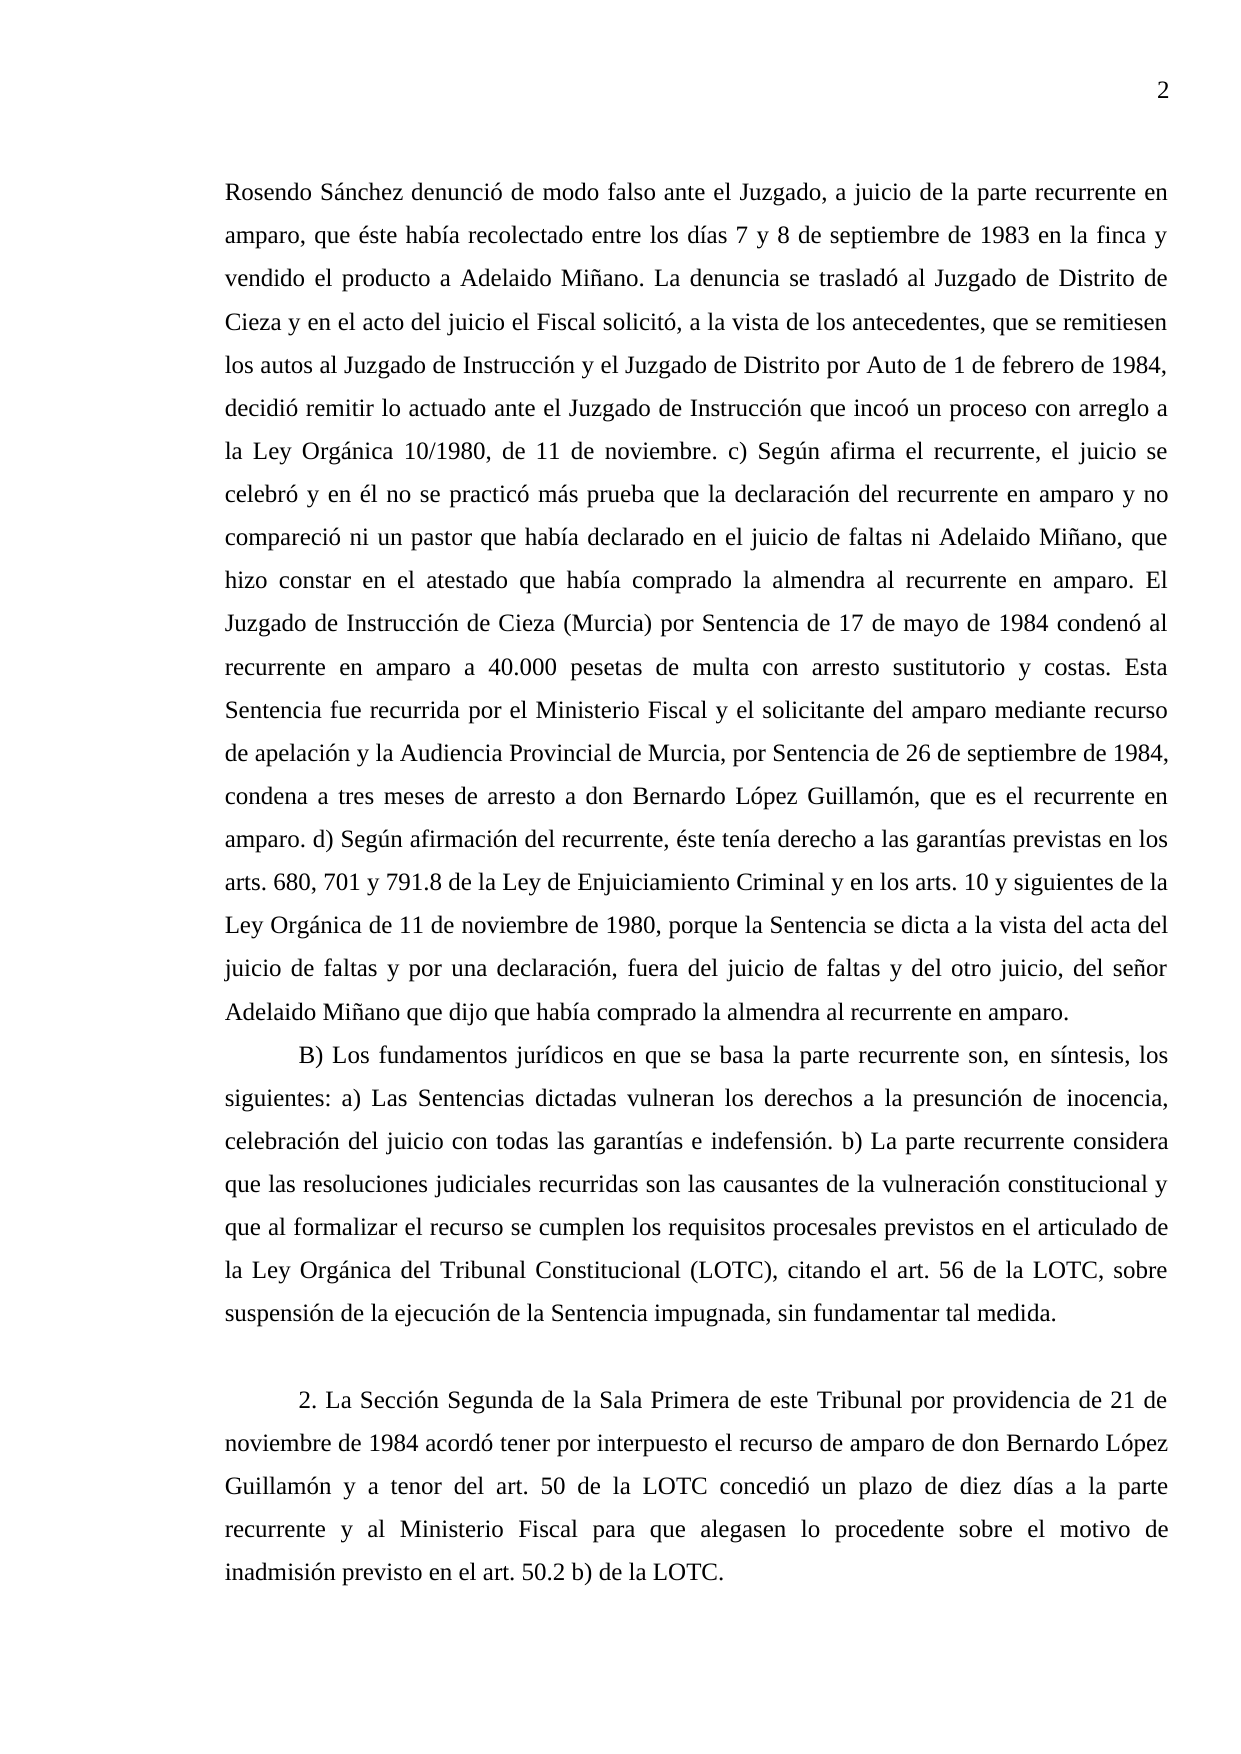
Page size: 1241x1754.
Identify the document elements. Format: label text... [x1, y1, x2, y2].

text B) Los fundamentos jurídicos en que se basa la parte recurrente son, en síntesis, los siguientes: a) Las Sentencias dictadas vulneran los derechos a la presunción de inocencia, celebración del juicio con todas las garantías e indefensión. b) La parte recurrente considera que las resoluciones judiciales recurridas son las causantes de la vulneración constitucional y que al formalizar el recurso se cumplen los requisitos procesales previstos en el articulado de la Ley Orgánica del Tribunal Constitucional (LOTC), citando el art. 56 de la LOTC, sobre suspensión de la ejecución de la Sentencia impugnada, sin fundamentar tal medida. [224, 1040, 1169, 1327]
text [224, 177, 1169, 1025]
text 2. La Sección Segunda de la Sala Primera de este Tribunal por providencia de 21 de noviembre de 1984 acordó tener por interpuesto el recurso de amparo de don Bernardo López Guillamón y a tenor del art. 50 de la LOTC concedió un plazo de diez días a la parte recurrente y al Ministerio Fiscal para que alegasen lo procedente sobre el motivo de inadmisión previsto en el art. 50.2 b) de la LOTC. [224, 1385, 1169, 1586]
